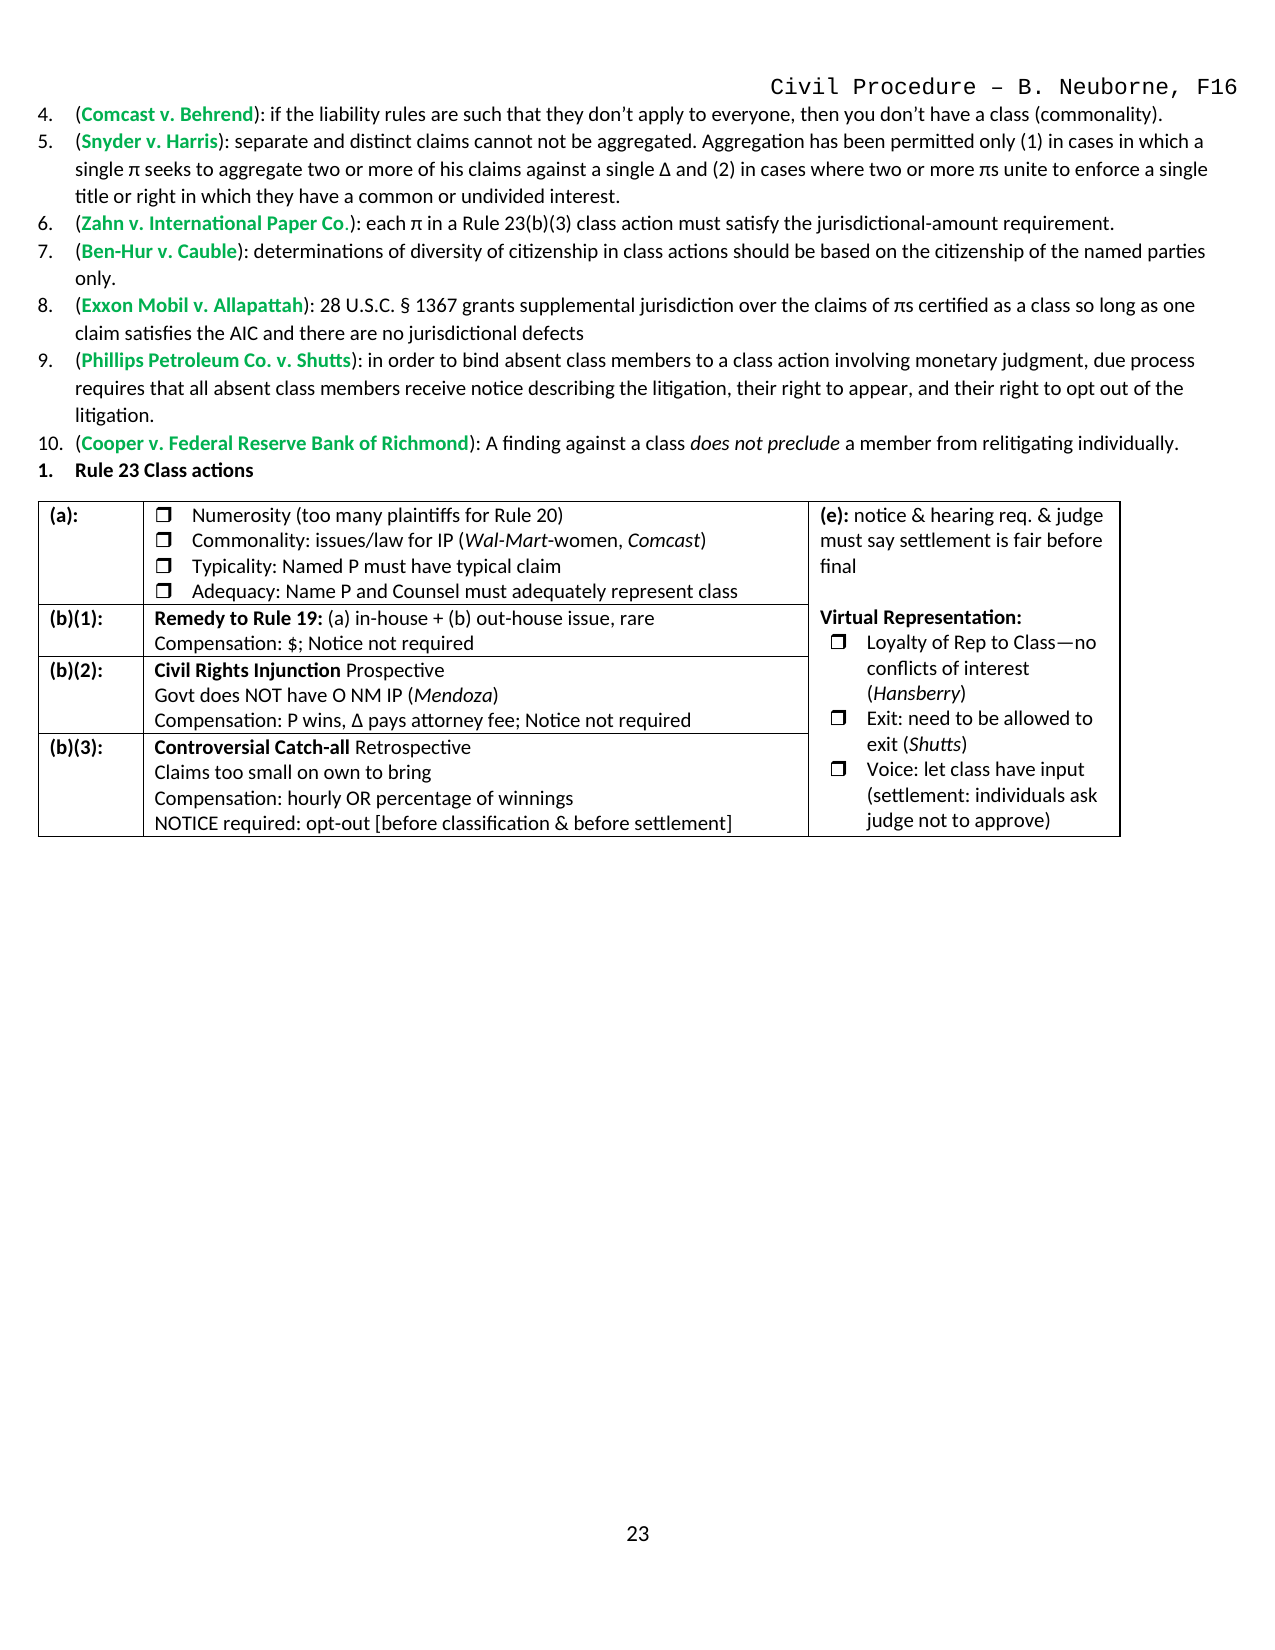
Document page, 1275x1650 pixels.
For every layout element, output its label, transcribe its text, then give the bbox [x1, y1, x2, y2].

list (Comcast v. Behrend): if the liability rules are such that they don’t apply to everyone, then you don’t have a class (commonality). [37, 101, 1237, 126]
table_header (a): [39, 502, 143, 604]
table_header Numerosity (too many plaintiffs for Rule 20) Commonality: issues/law for IP (Wal-Mart-women, Comcast) Typicality: Named P must have typical claim Adequacy: Name P and Counsel must adequately represent class [144, 502, 808, 604]
table_cell (b)(2): [39, 657, 143, 733]
table_header (e): notice & hearing req. & judge must say settlement is fair before final Virtual Representation: Loyalty of Rep to Class—no conflicts of interest (Hansberry) Exit: need to be allowed to exit (Shutts) Voice: let class have input (settlement: individuals ask judge not to approve) [809, 502, 1119, 836]
list (Snyder v. Harris): separate and distinct claims cannot not be aggregated. Aggregation has been permitted only (1) in cases in which a single π seeks to aggregate two or more of his claims against a single Δ and (2) in cases where two or more πs unite to enforce a single title or right in which they have a common or undivided interest. [37, 128, 1237, 208]
list (Exxon Mobil v. Allapattah): 28 U.S.C. § 1367 grants supplemental jurisdiction over the claims of πs certified as a class so long as one claim satisfies the AIC and there are no jurisdictional defects [37, 293, 1237, 346]
table_cell Remedy to Rule 19: (a) in-house + (b) out-house issue, rare Compensation: $; Notice not required [144, 605, 808, 656]
list (Cooper v. Federal Reserve Bank of Richmond): A finding against a class does not preclude a member from relitigating individually. [37, 430, 1237, 455]
list (Phillips Petroleum Co. v. Shutts): in order to bind absent class members to a class action involving monetary judgment, due process requires that all absent class members receive notice describing the litigation, their right to appear, and their right to opt out of the litigation. [37, 347, 1237, 428]
table_cell Civil Rights Injunction Prospective Govt does NOT have O NM IP (Mendoza) Compensation: P wins, Δ pays attorney fee; Notice not required [144, 657, 808, 733]
list Rule 23 Class actions [37, 457, 1237, 482]
list (Zahn v. International Paper Co.): each π in a Rule 23(b)(3) class action must satisfy the jurisdictional-amount requirement. [37, 211, 1237, 236]
table_cell (b)(3): [39, 734, 143, 836]
list (Ben-Hur v. Cauble): determinations of diversity of citizenship in class actions should be based on the citizenship of the named parties only. [37, 238, 1237, 291]
table_cell Controversial Catch-all Retrospective Claims too small on own to bring Compensation: hourly OR percentage of winnings NOTICE required: opt-out [before classification & before settlement] [144, 734, 808, 836]
table_cell (b)(1): [39, 605, 143, 656]
